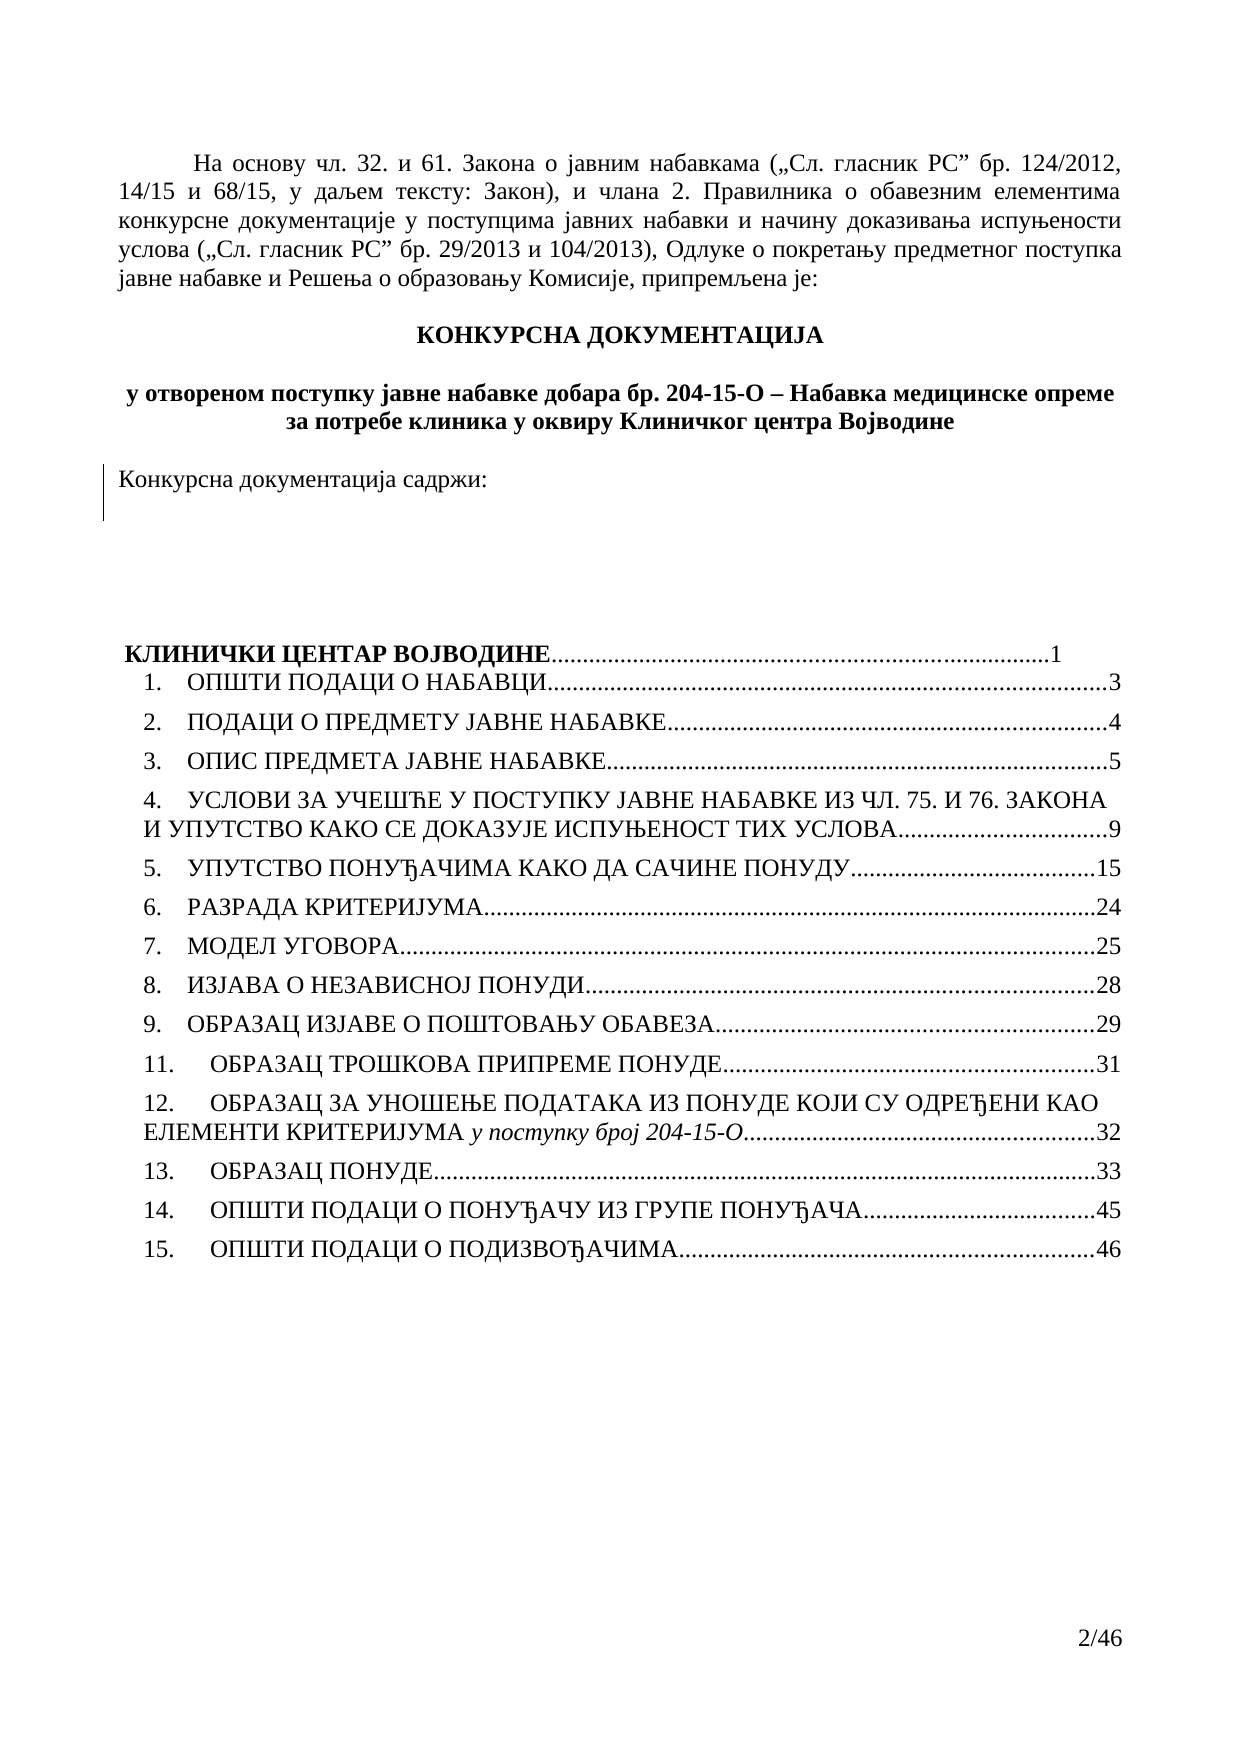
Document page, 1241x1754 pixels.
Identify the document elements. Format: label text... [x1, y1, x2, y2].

text КОНКУРСНА ДОКУМЕНТАЦИЈА [118, 320, 1122, 349]
text На основу чл. 32. и 61. Закона о јавним набавкама („Сл. гласник РС” бр. 124/2012, 14/15 и 68/15, у даљем тексту: Закон), и члана 2. Правилника о обавезним елементима конкурсне документације у поступцима јавних набавки и начину доказивања испуњености услова („Сл. гласник РС” бр. 29/2013 и 104/2013), Одлуке о покретању предметног поступка јавне набавке и Решења о образовању Комисије, припремљена је: [118, 148, 1122, 291]
text у отвореном поступку јавне набавке добара бр. 204-15-О – Набавка медицинске опреме за потребе клиника у оквиру Клиничког центра Војводине [118, 378, 1122, 435]
text Конкурсна документација садржи: [118, 464, 1122, 493]
